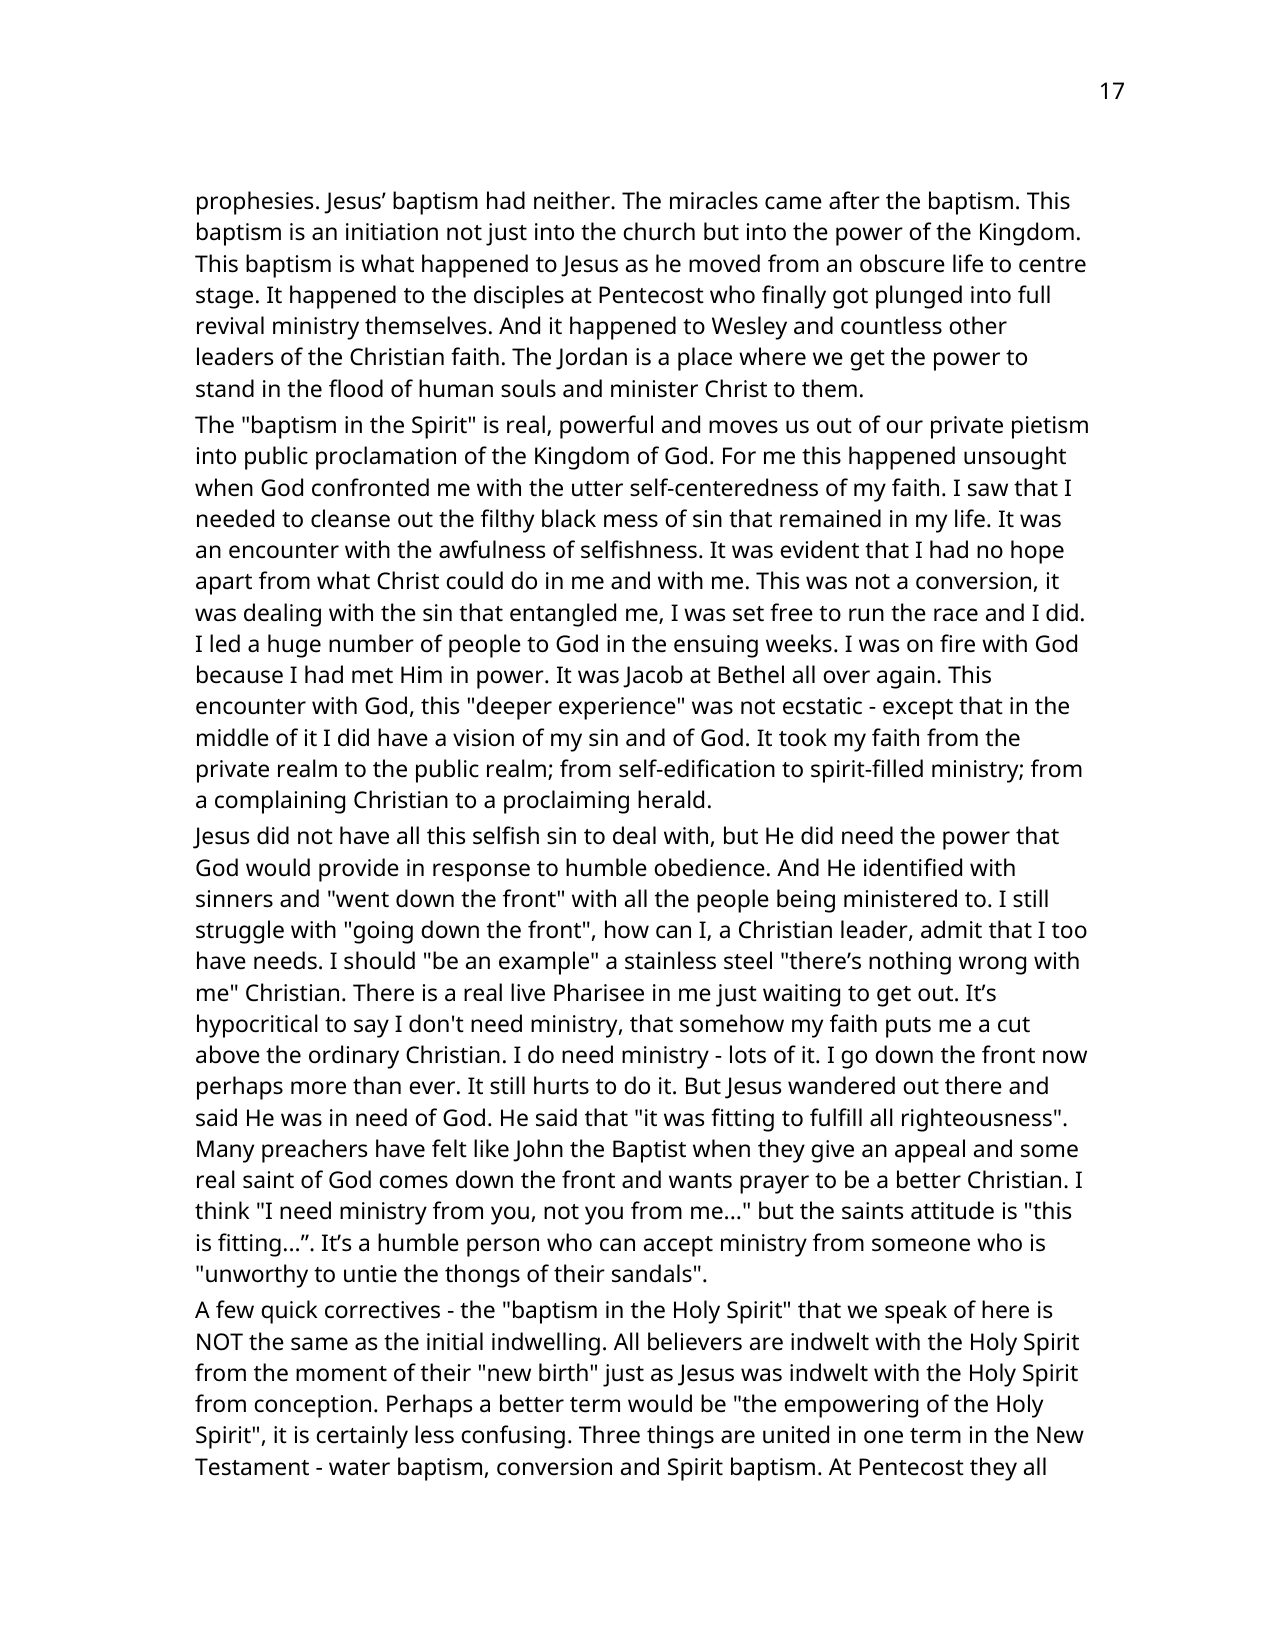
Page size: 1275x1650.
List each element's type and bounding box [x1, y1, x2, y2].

table_header [176, 165, 1106, 1497]
